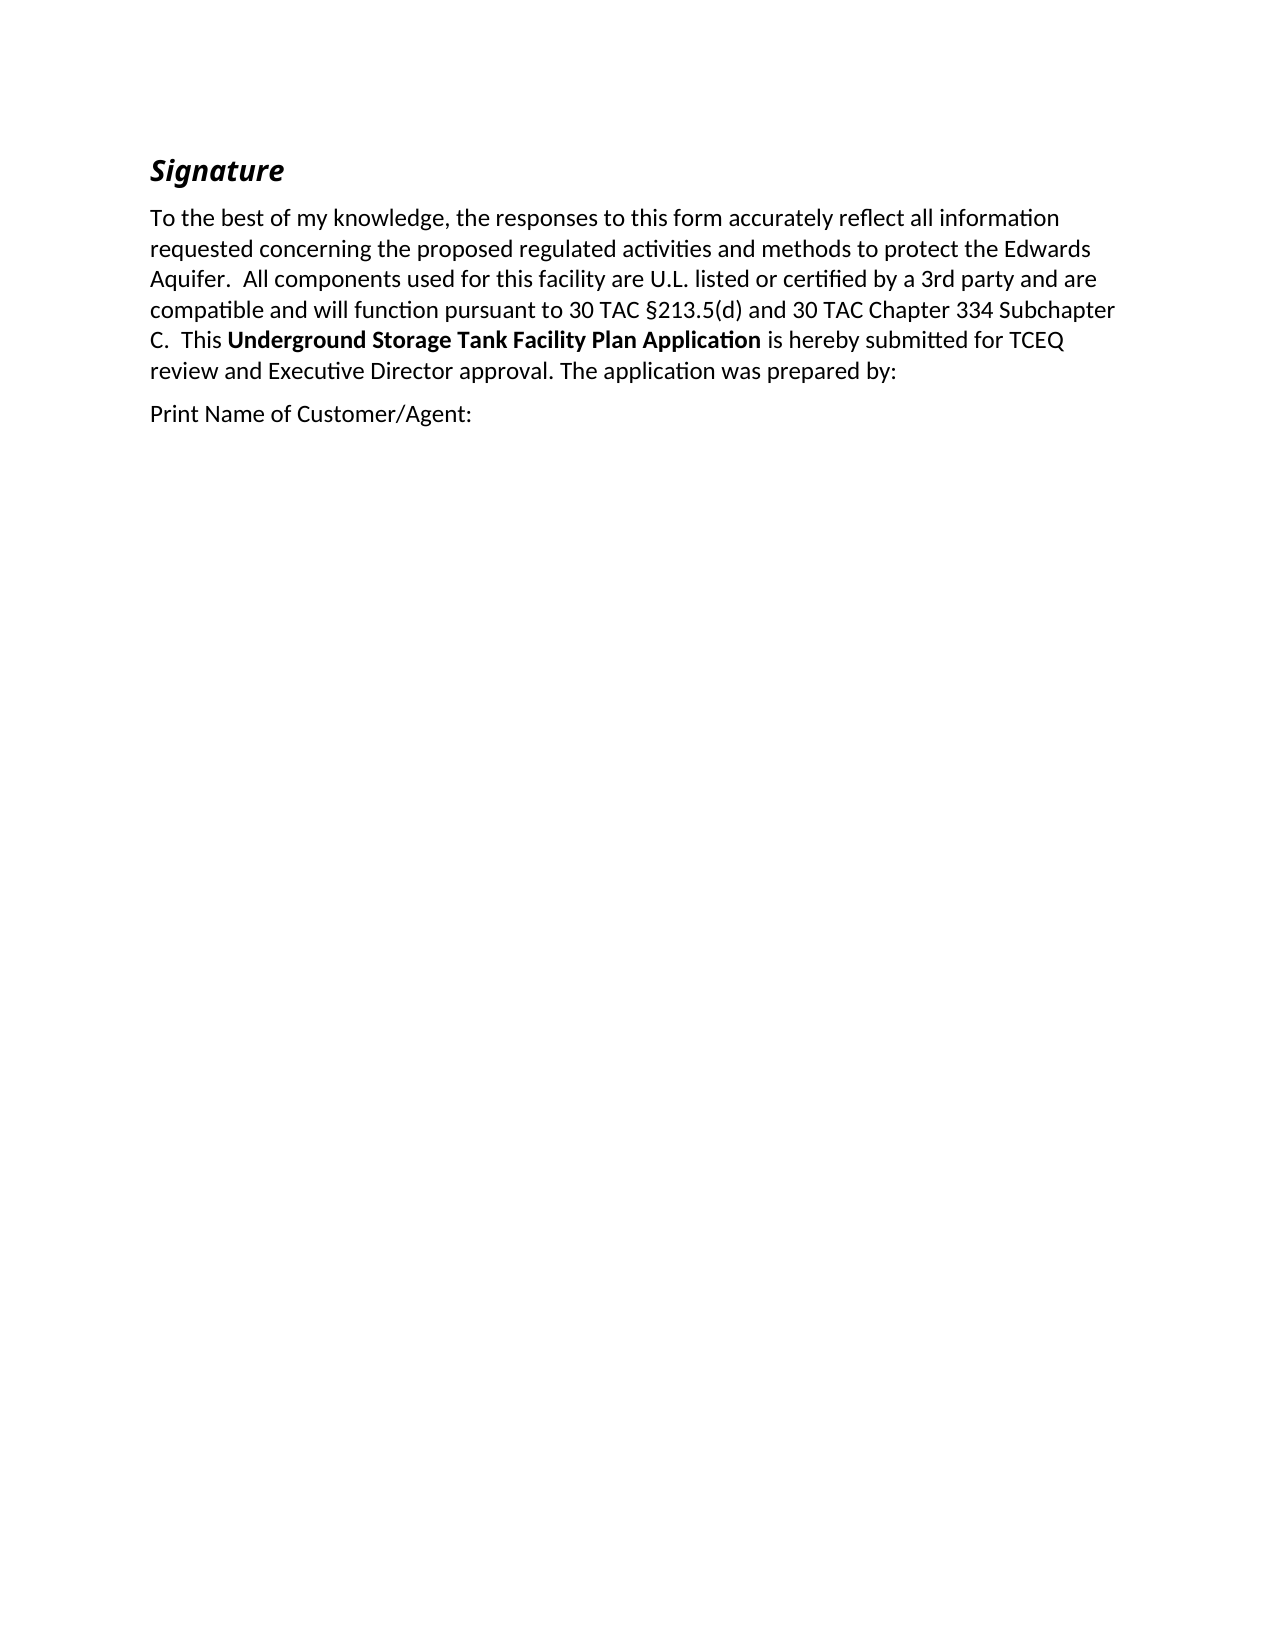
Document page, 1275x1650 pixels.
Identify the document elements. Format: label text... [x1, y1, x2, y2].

subtitle Signature [150, 150, 1125, 190]
text Print Name of Customer/Agent: [150, 398, 1125, 428]
text To the best of my knowledge, the responses to this form accurately reflect all information requested concerning the proposed regulated activities and methods to protect the Edwards Aquifer. All components used for this facility are U.L. listed or certified by a 3rd party and are compatible and will function pursuant to 30 TAC §213.5(d) and 30 TAC Chapter 334 Subchapter C. This Underground Storage Tank Facility Plan Application is hereby submitted for TCEQ review and Executive Director approval. The application was prepared by: [150, 202, 1125, 385]
